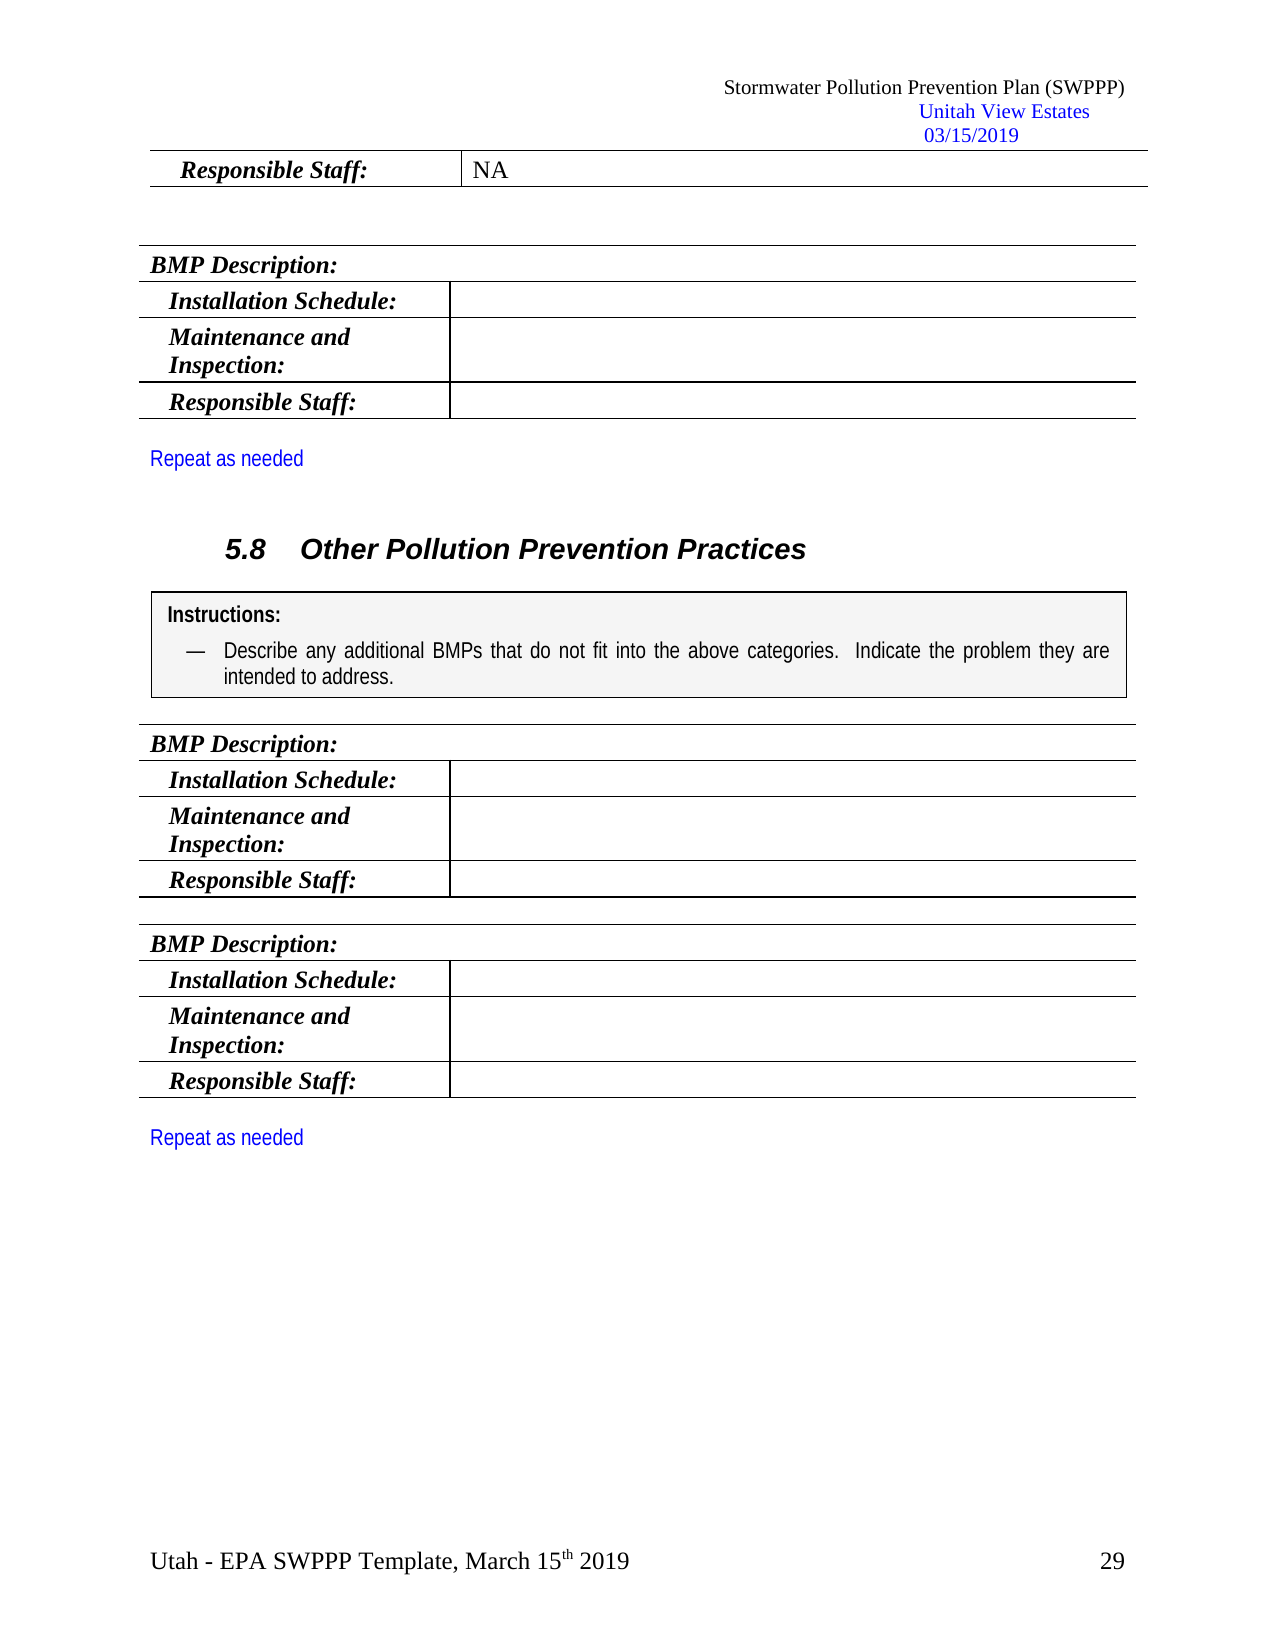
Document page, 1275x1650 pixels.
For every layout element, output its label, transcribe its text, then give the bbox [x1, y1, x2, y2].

table_header BMP Description: [139, 246, 1136, 281]
table_cell [451, 961, 1136, 996]
table_cell [451, 1062, 1136, 1097]
table_cell Responsible Staff: [139, 861, 449, 896]
table_cell [451, 383, 1136, 417]
table_header BMP Description: [139, 925, 1136, 960]
table_cell [451, 282, 1136, 317]
table_cell Installation Schedule: [139, 761, 449, 796]
text Repeat as needed [150, 1124, 1125, 1150]
table_cell Maintenance and Inspection: [139, 318, 449, 381]
table_cell Installation Schedule: [139, 961, 449, 996]
table_cell [451, 318, 1136, 381]
table_cell [451, 861, 1136, 896]
table_cell Installation Schedule: [139, 282, 449, 317]
table_cell Responsible Staff: [150, 151, 461, 186]
subtitle 5.8 Other Pollution Prevention Practices [225, 532, 1125, 566]
table_cell [451, 761, 1136, 796]
table_header BMP Description: [139, 725, 1136, 759]
text Repeat as needed [150, 445, 1125, 471]
table_cell Responsible Staff: [139, 1062, 449, 1097]
table_cell Responsible Staff: [139, 383, 449, 417]
table_cell Maintenance and Inspection: [139, 997, 449, 1061]
table_cell [451, 797, 1136, 860]
table_cell NA [462, 151, 1147, 186]
table_cell Maintenance and Inspection: [139, 797, 449, 860]
table_cell [451, 997, 1136, 1061]
